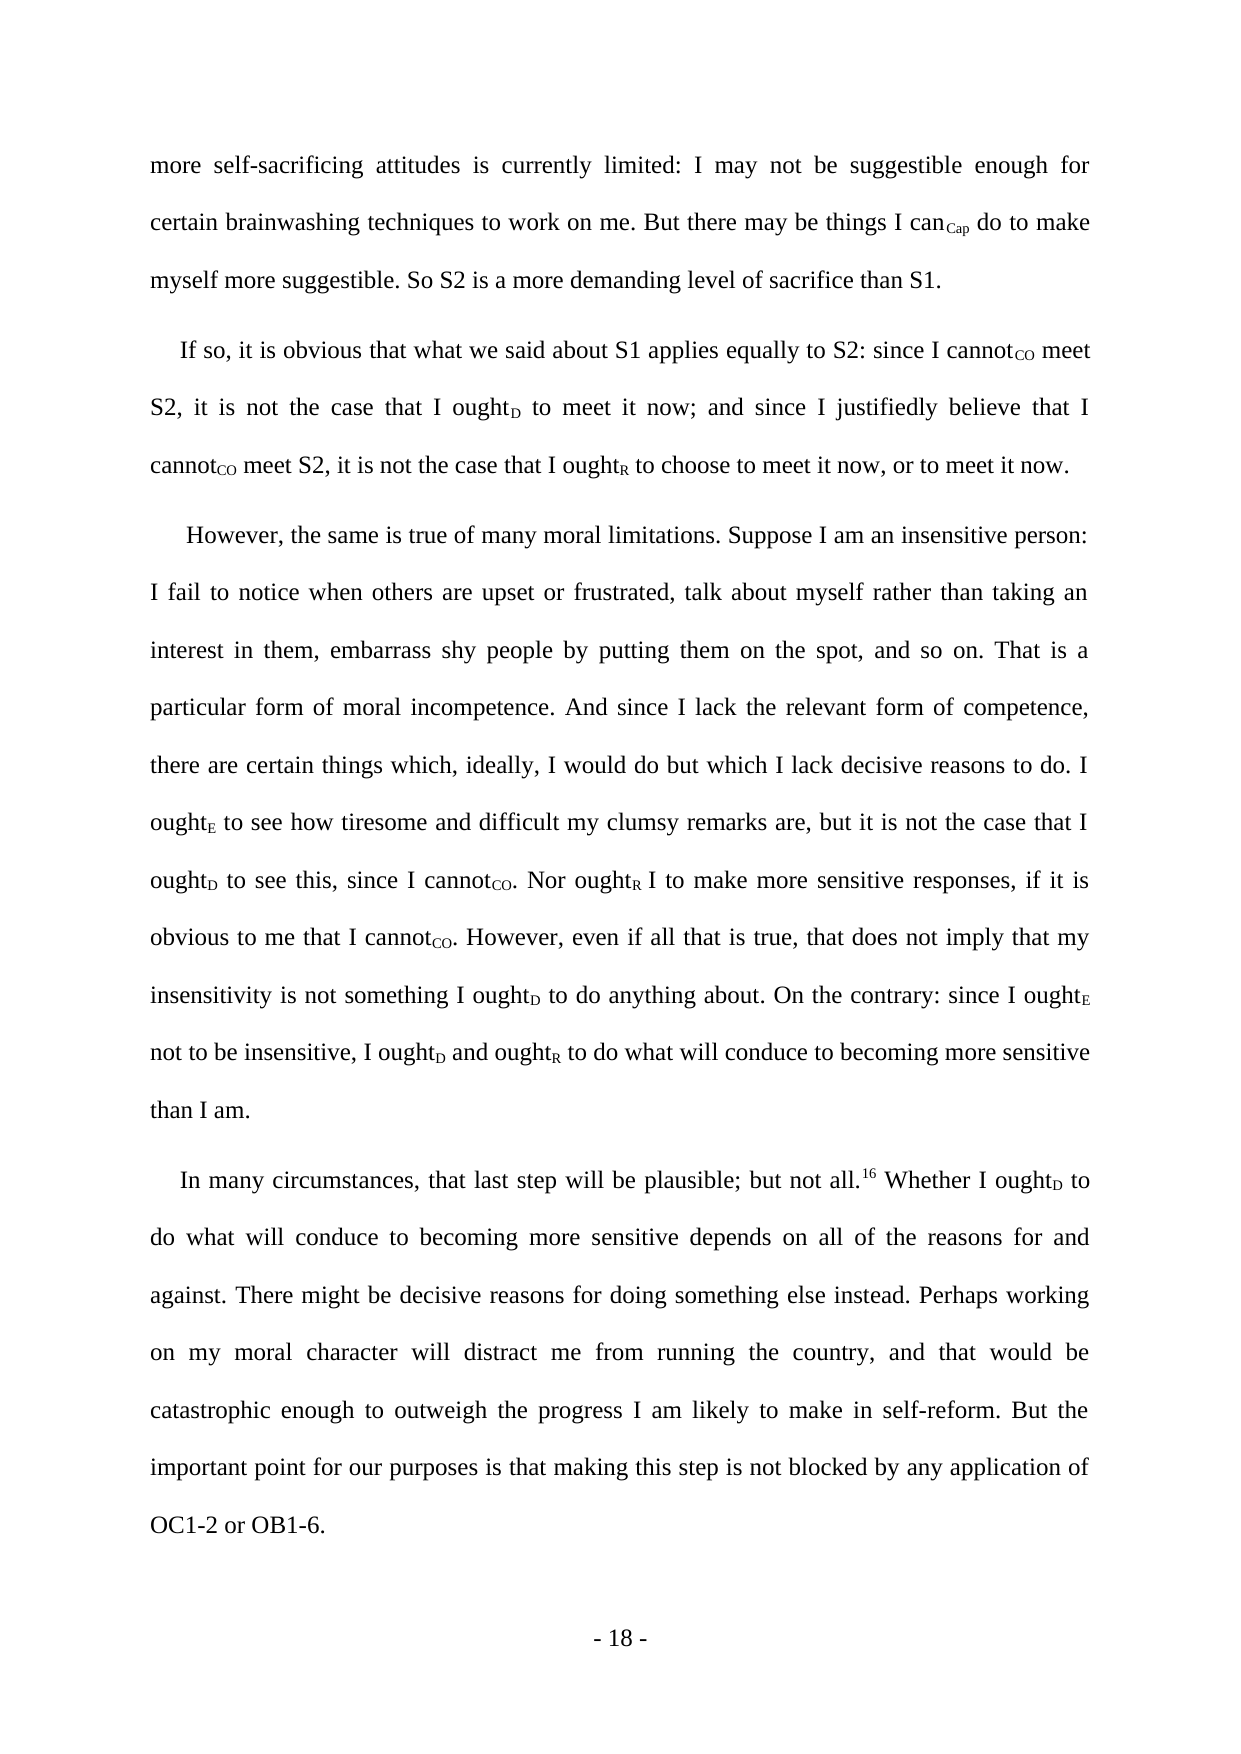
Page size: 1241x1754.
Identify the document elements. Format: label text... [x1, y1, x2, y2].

text If so, it is obvious that what we said about S1 applies equally to S2: since I cannotCO meet S2, it is not the case that I oughtD to meet it now; and since I justifiedly believe that I cannotCO meet S2, it is not the case that I oughtR to choose to meet it now, or to meet it now. [150, 335, 1090, 479]
text However, the same is true of many moral limitations. Suppose I am an insensitive person: I fail to notice when others are upset or frustrated, talk about myself rather than taking an interest in them, embarrass shy people by putting them on the spot, and so on. That is a particular form of moral incompetence. And since I lack the relevant form of competence, there are certain things which, ideally, I would do but which I lack decisive reasons to do. I oughtE to see how tiresome and difficult my clumsy remarks are, but it is not the case that I oughtD to see this, since I cannotCO. Nor oughtR I to make more sensitive responses, if it is obvious to me that I cannotCO. However, even if all that is true, that does not imply that my insensitivity is not something I oughtD to do anything about. On the contrary: since I oughtE not to be insensitive, I oughtD and oughtR to do what will conduce to becoming more sensitive than I am. [150, 520, 1090, 1124]
text In many circumstances, that last step will be plausible; but not all. Whether I oughtD to do what will conduce to becoming more sensitive depends on all of the reasons for and against. There might be decisive reasons for doing something else instead. Perhaps working on my moral character will distract me from running the country, and that would be catastrophic enough to outweigh the progress I am likely to make in self-reform. But the important point for our purposes is that making this step is not blocked by any application of OC1-2 or OB1-6. [150, 1165, 1090, 1539]
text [150, 150, 1090, 294]
